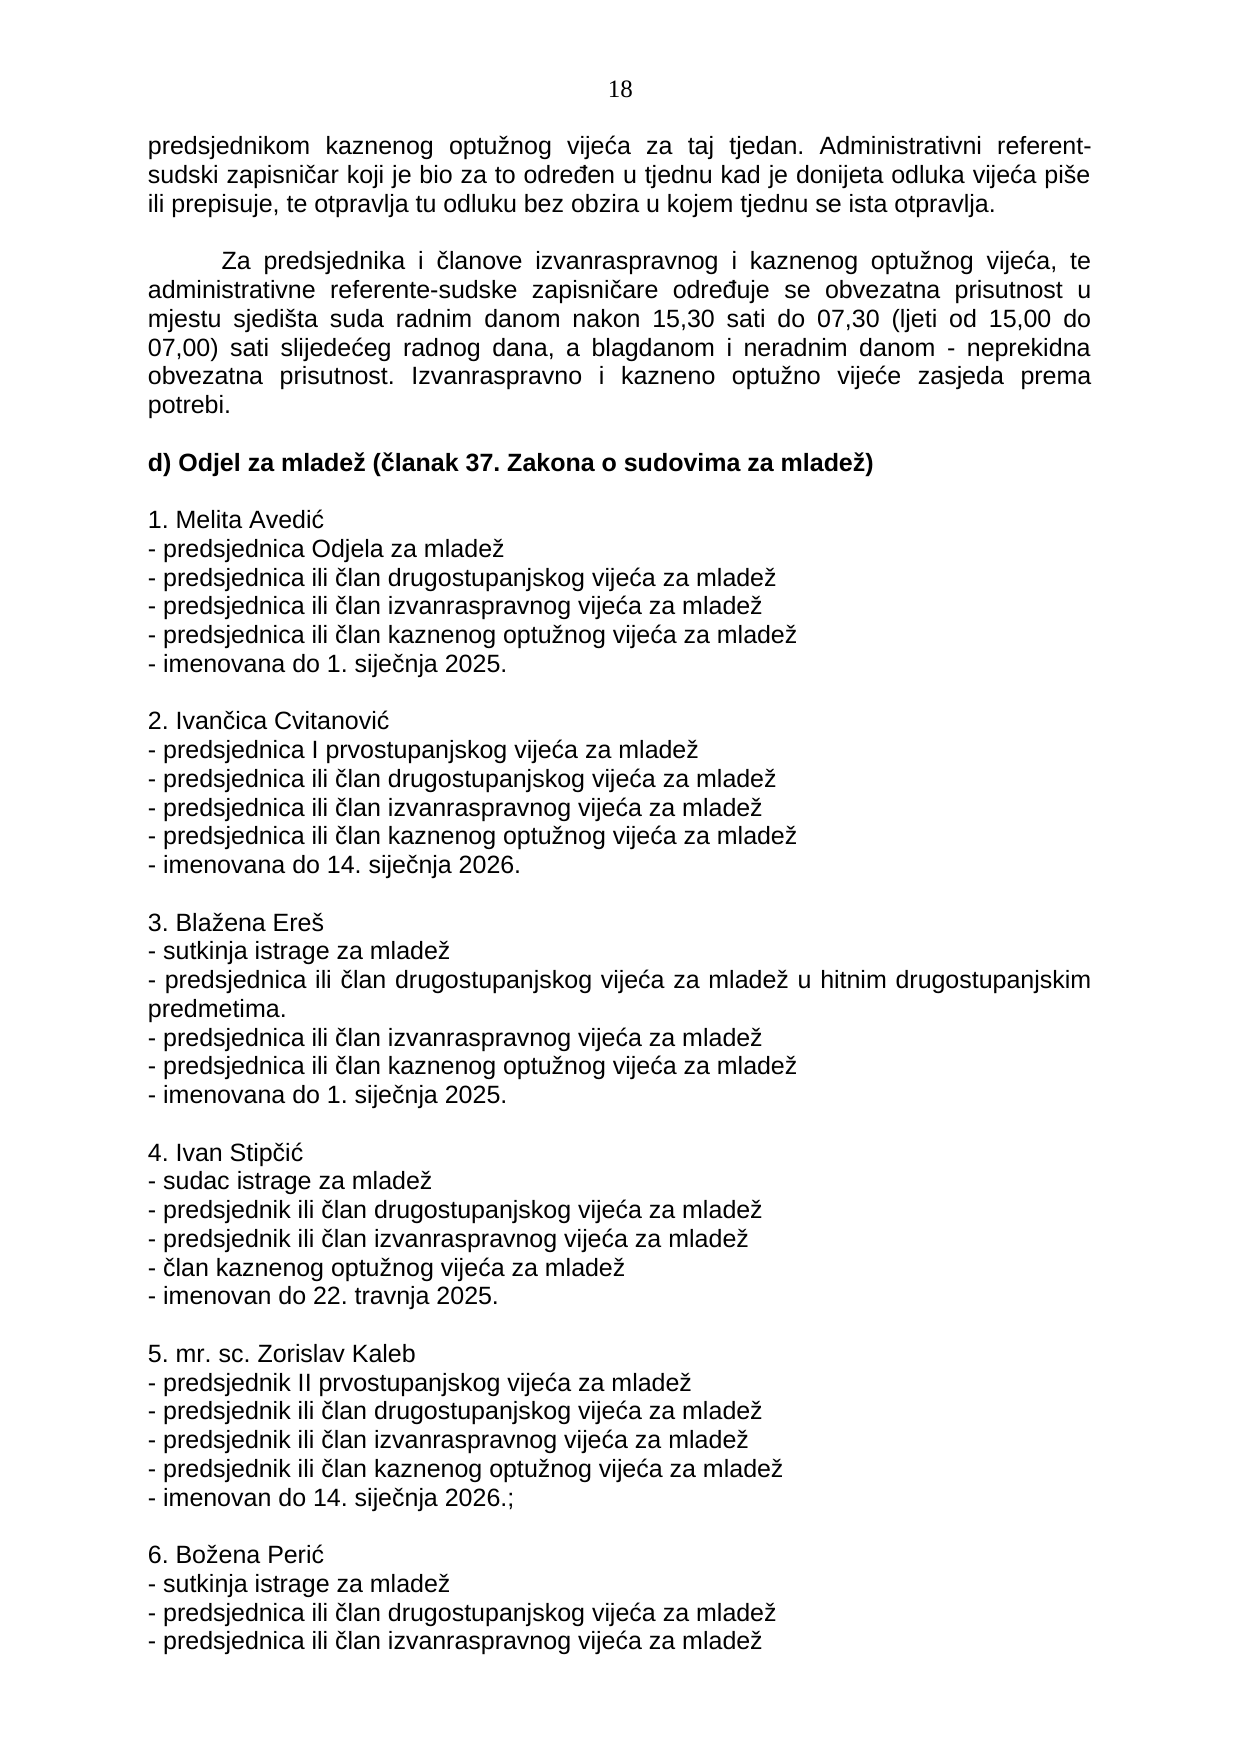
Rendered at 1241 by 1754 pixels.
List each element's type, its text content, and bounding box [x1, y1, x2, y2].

text - predsjednik ili član drugostupanjskog vijeća za mladež [148, 1195, 1093, 1224]
text - sutkinja istrage za mladež [148, 936, 1093, 965]
text - predsjednik ili član izvanraspravnog vijeća za mladež [148, 1224, 1093, 1252]
text 6. Božena Perić [148, 1540, 1093, 1569]
text - predsjednik ili član drugostupanjskog vijeća za mladež [148, 1396, 1093, 1425]
text - predsjednik II prvostupanjskog vijeća za mladež [148, 1367, 1093, 1396]
text 1. Melita Avedić [148, 505, 1093, 534]
text - imenovana do 14. siječnja 2026. [148, 850, 1093, 879]
text - imenovan do 14. siječnja 2026.; [148, 1482, 1093, 1511]
text d) Odjel za mladež (članak 37. Zakona o sudovima za mladež) [148, 447, 1093, 476]
text 4. Ivan Stipčić [148, 1137, 1093, 1166]
text - predsjednica ili član izvanraspravnog vijeća za mladež [148, 1626, 1093, 1655]
text 3. Blažena Ereš [148, 907, 1093, 936]
text Za predsjednika i članove izvanraspravnog i kaznenog optužnog vijeća, te administrativne referente-sudske zapisničare određuje se obvezatna prisutnost u mjestu sjedišta suda radnim danom nakon 15,30 sati do 07,30 (ljeti od 15,00 do 07,00) sati slijedećeg radnog dana, a blagdanom i neradnim danom - neprekidna obvezatna prisutnost. Izvanraspravno i kazneno optužno vijeće zasjeda prema potrebi. [148, 246, 1093, 419]
text 5. mr. sc. Zorislav Kaleb [148, 1339, 1093, 1367]
text - predsjednica ili član kaznenog optužnog vijeća za mladež [148, 821, 1093, 850]
text - imenovana do 1. siječnja 2025. [148, 649, 1093, 677]
text - predsjednica I prvostupanjskog vijeća za mladež [148, 735, 1093, 764]
text - imenovan do 22. travnja 2025. [148, 1281, 1093, 1310]
text - predsjednica ili član kaznenog optužnog vijeća za mladež [148, 620, 1093, 649]
text - sudac istrage za mladež [148, 1166, 1093, 1195]
text - predsjednica ili član drugostupanjskog vijeća za mladež [148, 764, 1093, 792]
text 2. Ivančica Cvitanović [148, 706, 1093, 735]
text - sutkinja istrage za mladež [148, 1569, 1093, 1597]
text - predsjednik ili član izvanraspravnog vijeća za mladež [148, 1425, 1093, 1454]
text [148, 131, 1093, 217]
text - član kaznenog optužnog vijeća za mladež [148, 1252, 1093, 1281]
text - predsjednica ili član drugostupanjskog vijeća za mladež [148, 1597, 1093, 1626]
text - predsjednica ili član izvanraspravnog vijeća za mladež [148, 591, 1093, 620]
text - predsjednica Odjela za mladež [148, 534, 1093, 562]
text - predsjednica ili član kaznenog optužnog vijeća za mladež [148, 1051, 1093, 1080]
text - predsjednik ili član kaznenog optužnog vijeća za mladež [148, 1454, 1093, 1482]
text - imenovana do 1. siječnja 2025. [148, 1080, 1093, 1109]
text - predsjednica ili član drugostupanjskog vijeća za mladež [148, 562, 1093, 591]
text - predsjednica ili član izvanraspravnog vijeća za mladež [148, 792, 1093, 821]
text - predsjednica ili član drugostupanjskog vijeća za mladež u hitnim drugostupanjskim predmetima. [148, 965, 1093, 1022]
text - predsjednica ili član izvanraspravnog vijeća za mladež [148, 1022, 1093, 1051]
